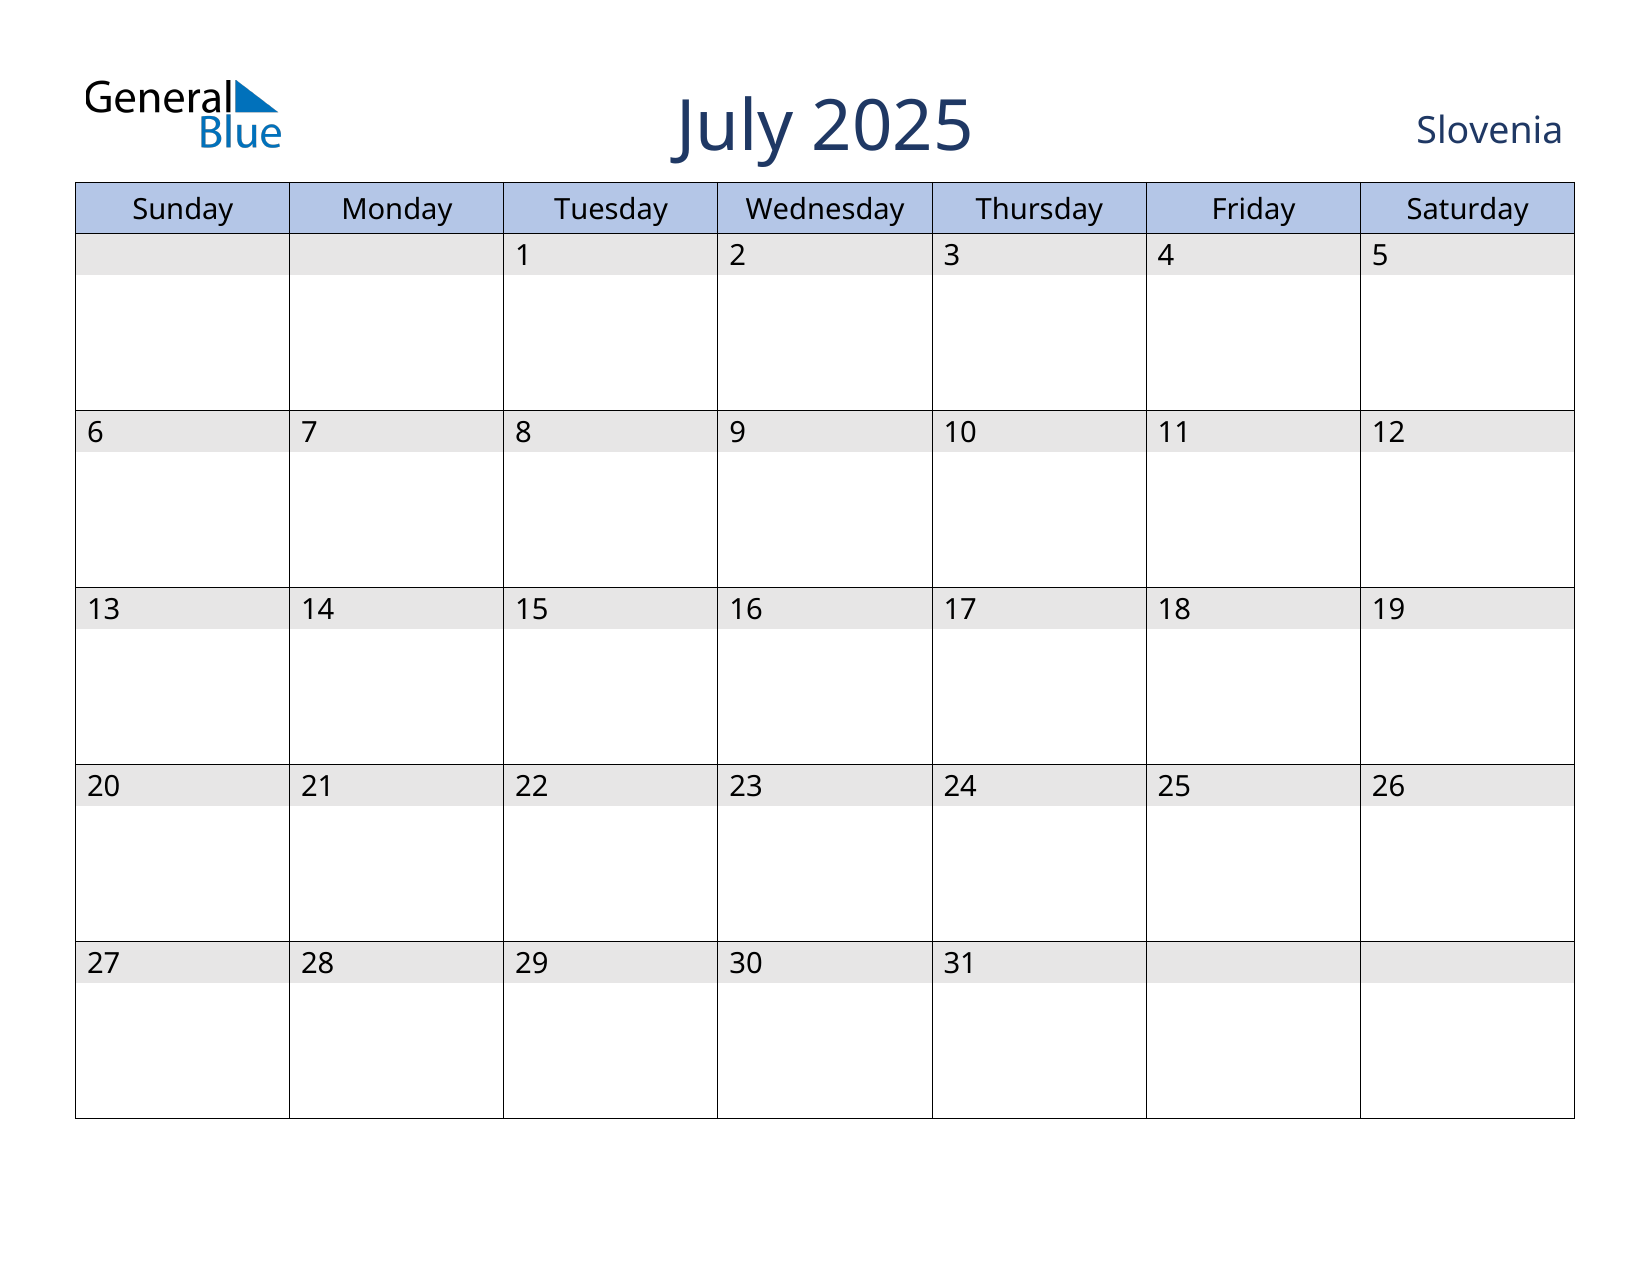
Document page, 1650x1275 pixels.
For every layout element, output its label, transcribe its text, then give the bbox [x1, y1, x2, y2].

table_cell [718, 629, 932, 764]
table_cell [504, 629, 717, 764]
table_cell 14 [290, 588, 503, 629]
table_header Slovenia [1146, 75, 1574, 182]
table_cell 9 [718, 411, 932, 452]
table_cell Wednesday [718, 183, 932, 233]
table_cell 3 [933, 234, 1146, 275]
table_cell [933, 275, 1146, 410]
table_cell [1361, 942, 1574, 983]
table_cell [1147, 806, 1360, 941]
table_cell 30 [718, 942, 932, 983]
table_cell [76, 983, 289, 1118]
table_cell [76, 806, 289, 941]
table_cell 8 [504, 411, 717, 452]
table_cell 11 [1147, 411, 1360, 452]
table_cell [290, 806, 503, 941]
table_cell 13 [76, 588, 289, 629]
table_cell [1147, 452, 1360, 587]
table_cell [290, 983, 503, 1118]
table_cell Sunday [76, 183, 289, 233]
table_cell 17 [933, 588, 1146, 629]
table_cell 1 [504, 234, 717, 275]
table_cell [1361, 629, 1574, 764]
table_cell 26 [1361, 765, 1574, 806]
table_cell 20 [76, 765, 289, 806]
table_cell 22 [504, 765, 717, 806]
table_cell [504, 983, 717, 1118]
table_cell [718, 983, 932, 1118]
table_cell [76, 234, 289, 275]
table_cell [76, 629, 289, 764]
table_cell 6 [76, 411, 289, 452]
table_cell 4 [1147, 234, 1360, 275]
table_cell [933, 806, 1146, 941]
table_cell [290, 629, 503, 764]
table_cell [718, 275, 932, 410]
table_cell Friday [1147, 183, 1360, 233]
table_cell [1147, 275, 1360, 410]
table_cell [718, 452, 932, 587]
table_cell [1147, 942, 1360, 983]
picture [86, 80, 281, 148]
table_cell [504, 275, 717, 410]
table_cell Thursday [933, 183, 1146, 233]
table_cell 7 [290, 411, 503, 452]
table_cell [1147, 983, 1360, 1118]
table_cell [1147, 629, 1360, 764]
table_cell 24 [933, 765, 1146, 806]
table_cell 28 [290, 942, 503, 983]
table_cell Tuesday [504, 183, 717, 233]
table_cell [290, 234, 503, 275]
table_cell 25 [1147, 765, 1360, 806]
table_cell [1361, 983, 1574, 1118]
table_cell 15 [504, 588, 717, 629]
table_cell Saturday [1361, 183, 1574, 233]
table_cell 19 [1361, 588, 1574, 629]
table_cell 29 [504, 942, 717, 983]
table_cell 12 [1361, 411, 1574, 452]
table_cell [933, 983, 1146, 1118]
table_cell [290, 452, 503, 587]
table_cell 18 [1147, 588, 1360, 629]
table_cell [1361, 806, 1574, 941]
table_cell 16 [718, 588, 932, 629]
table_cell 27 [76, 942, 289, 983]
table_cell [76, 452, 289, 587]
table_cell [933, 452, 1146, 587]
table_cell Monday [290, 183, 503, 233]
table_cell [933, 629, 1146, 764]
table_cell [1361, 452, 1574, 587]
table_cell [504, 452, 717, 587]
table_cell [1361, 275, 1574, 410]
table_cell 23 [718, 765, 932, 806]
table_cell 21 [290, 765, 503, 806]
table_header July 2025 [504, 75, 1146, 182]
table_cell 2 [718, 234, 932, 275]
table_cell [76, 275, 289, 410]
table_header [76, 75, 503, 182]
table_cell 31 [933, 942, 1146, 983]
table_cell [504, 806, 717, 941]
table_cell 10 [933, 411, 1146, 452]
table_cell [718, 806, 932, 941]
table_cell 5 [1361, 234, 1574, 275]
table_cell [290, 275, 503, 410]
